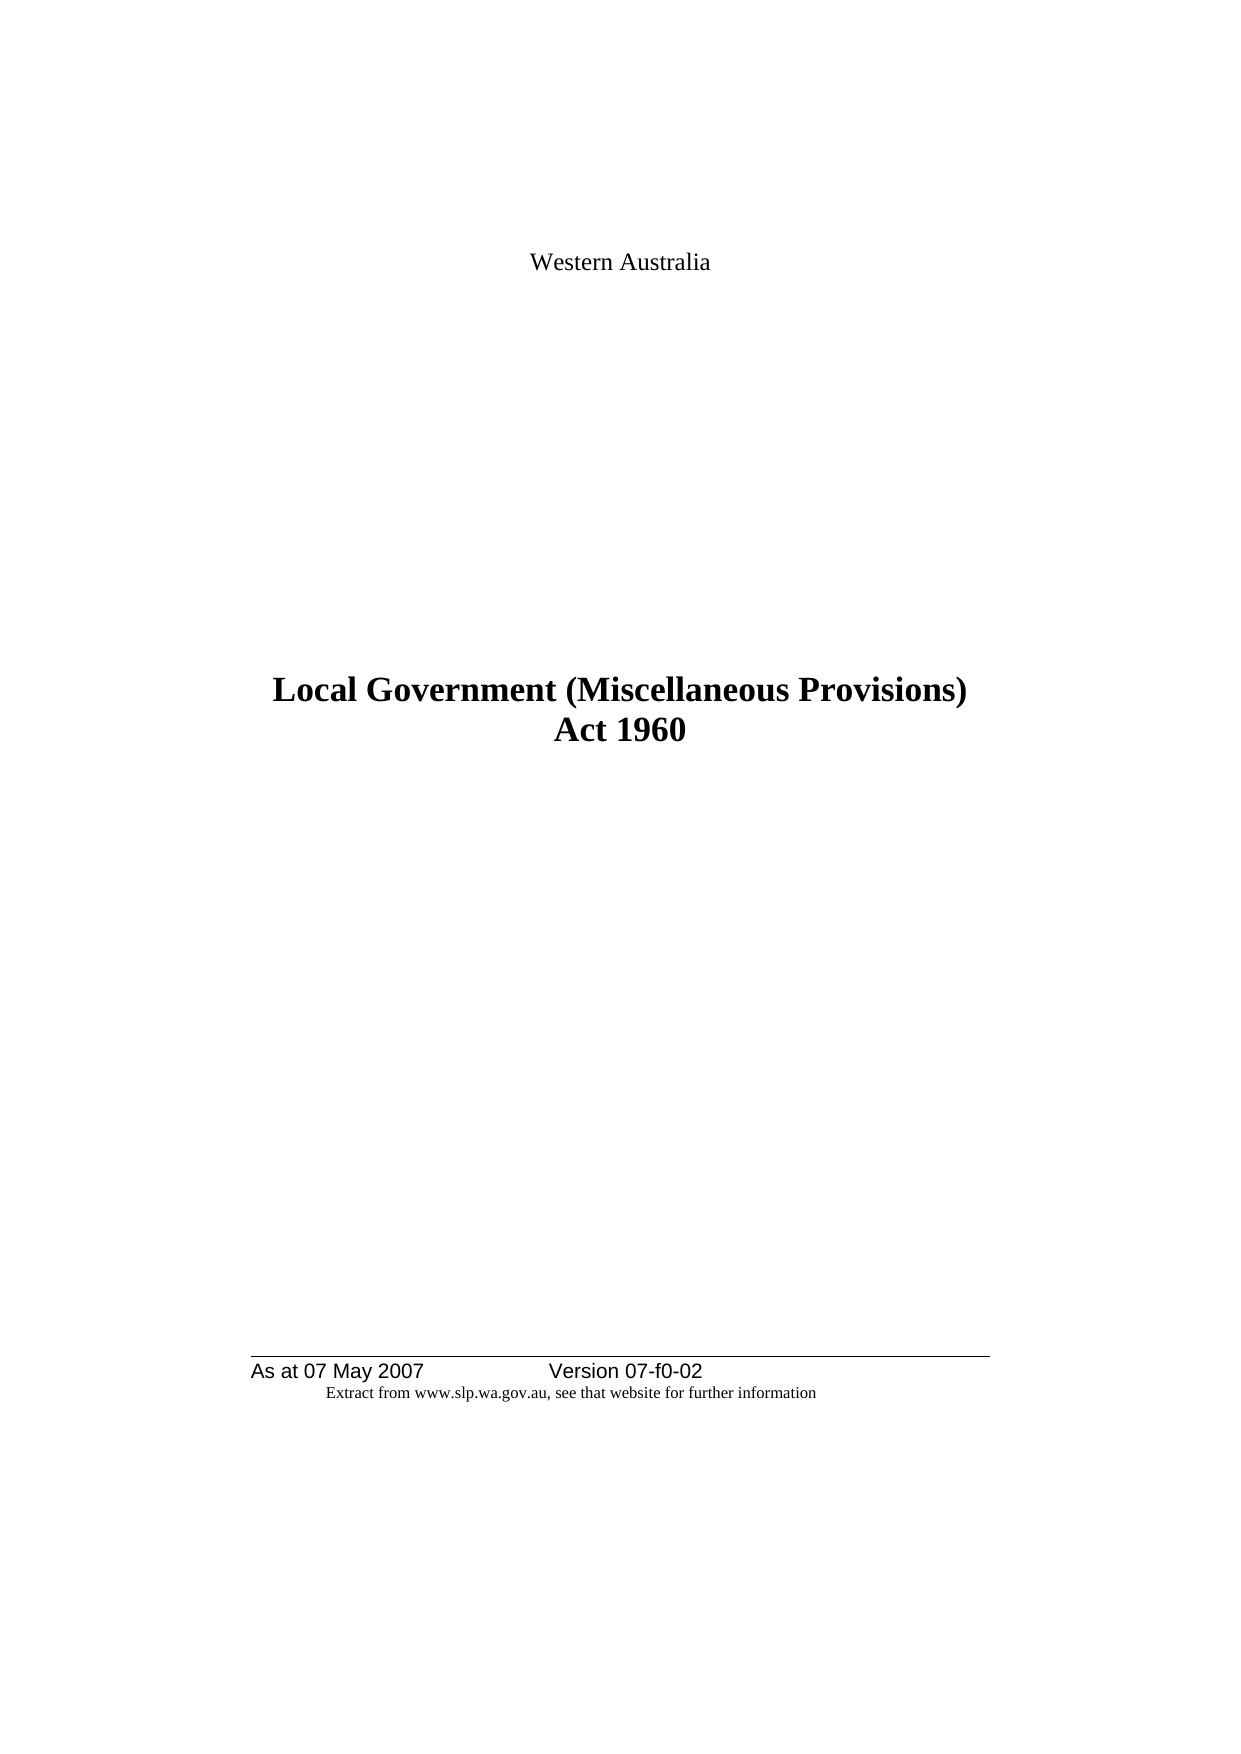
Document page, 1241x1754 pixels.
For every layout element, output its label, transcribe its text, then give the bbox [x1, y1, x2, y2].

text Local Government (Miscellaneous Provisions) Act 1960 [251, 668, 990, 749]
text Western Australia [251, 247, 990, 276]
